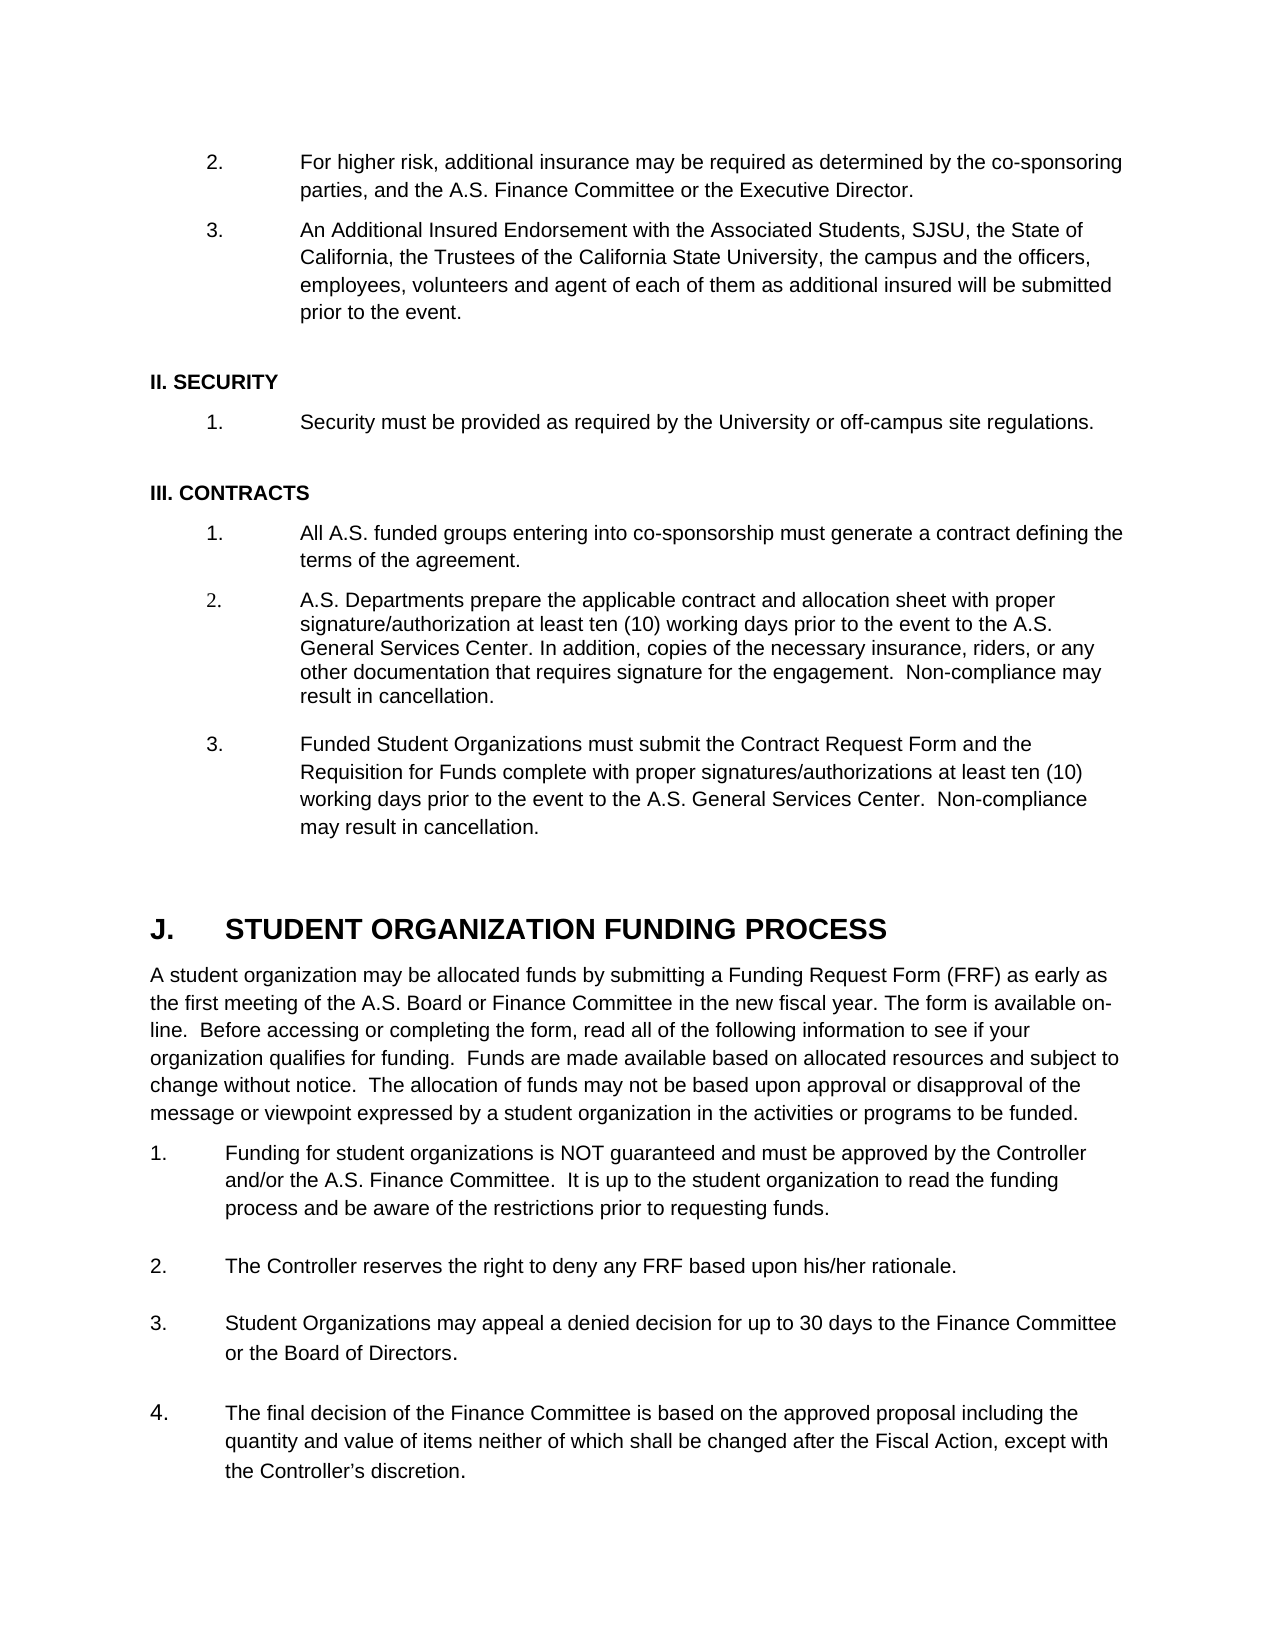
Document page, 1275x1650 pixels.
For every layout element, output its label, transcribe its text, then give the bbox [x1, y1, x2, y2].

text A student organization may be allocated funds by submitting a Funding Request Form (FRF) as early as the first meeting of the A.S. Board or Finance Committee in the new fiscal year. The form is available on-line. Before accessing or completing the form, read all of the following information to see if your organization qualifies for funding. Funds are made available based on allocated resources and subject to change without notice. The allocation of funds may not be based upon approval or disapproval of the message or viewpoint expressed by a student organization in the activities or programs to be funded. [150, 963, 1125, 1125]
text III. CONTRACTS [150, 480, 1125, 504]
text 3. Funded Student Organizations must submit the Contract Request Form and the Requisition for Funds complete with proper signatures/authorizations at least ten (10) working days prior to the event to the A.S. General Services Center. Non-compliance may result in cancellation. [206, 732, 1125, 838]
text 2. The Controller reserves the right to deny any FRF based upon his/her rationale. [150, 1253, 1125, 1277]
text 3. An Additional Insured Endorsement with the Associated Students, SJSU, the State of California, the Trustees of the California State University, the campus and the officers, employees, volunteers and agent of each of them as additional insured will be submitted prior to the event. [206, 217, 1125, 324]
text 1. Security must be provided as required by the University or off-campus site regulations. [206, 410, 1125, 434]
text 4. The final decision of the Finance Committee is based on the approved proposal including the quantity and value of items neither of which shall be changed after the Fiscal Action, except with the Controller’s discretion. [150, 1399, 1125, 1483]
text 1. All A.S. funded groups entering into co-sponsorship must generate a contract defining the terms of the agreement. [206, 520, 1125, 572]
text 1. Funding for student organizations is NOT guaranteed and must be approved by the Controller and/or the A.S. Finance Committee. It is up to the student organization to read the funding process and be aware of the restrictions prior to requesting funds. [150, 1141, 1125, 1220]
text 2. A.S. Departments prepare the applicable contract and allocation sheet with proper signature/authorization at least ten (10) working days prior to the event to the A.S. General Services Center. In addition, copies of the necessary insurance, riders, or any other documentation that requires signature for the engagement. Non-compliance may result in cancellation. [206, 588, 1125, 708]
text 3. Student Organizations may appeal a denied decision for up to 30 days to the Finance Committee or the Board of Directors. [150, 1311, 1125, 1365]
text II. SECURITY [150, 370, 1125, 394]
text J. STUDENT ORGANIZATION FUNDING PROCESS [150, 912, 1125, 946]
text 2. For higher risk, additional insurance may be required as determined by the co-sponsoring parties, and the A.S. Finance Committee or the Executive Director. [206, 150, 1125, 201]
